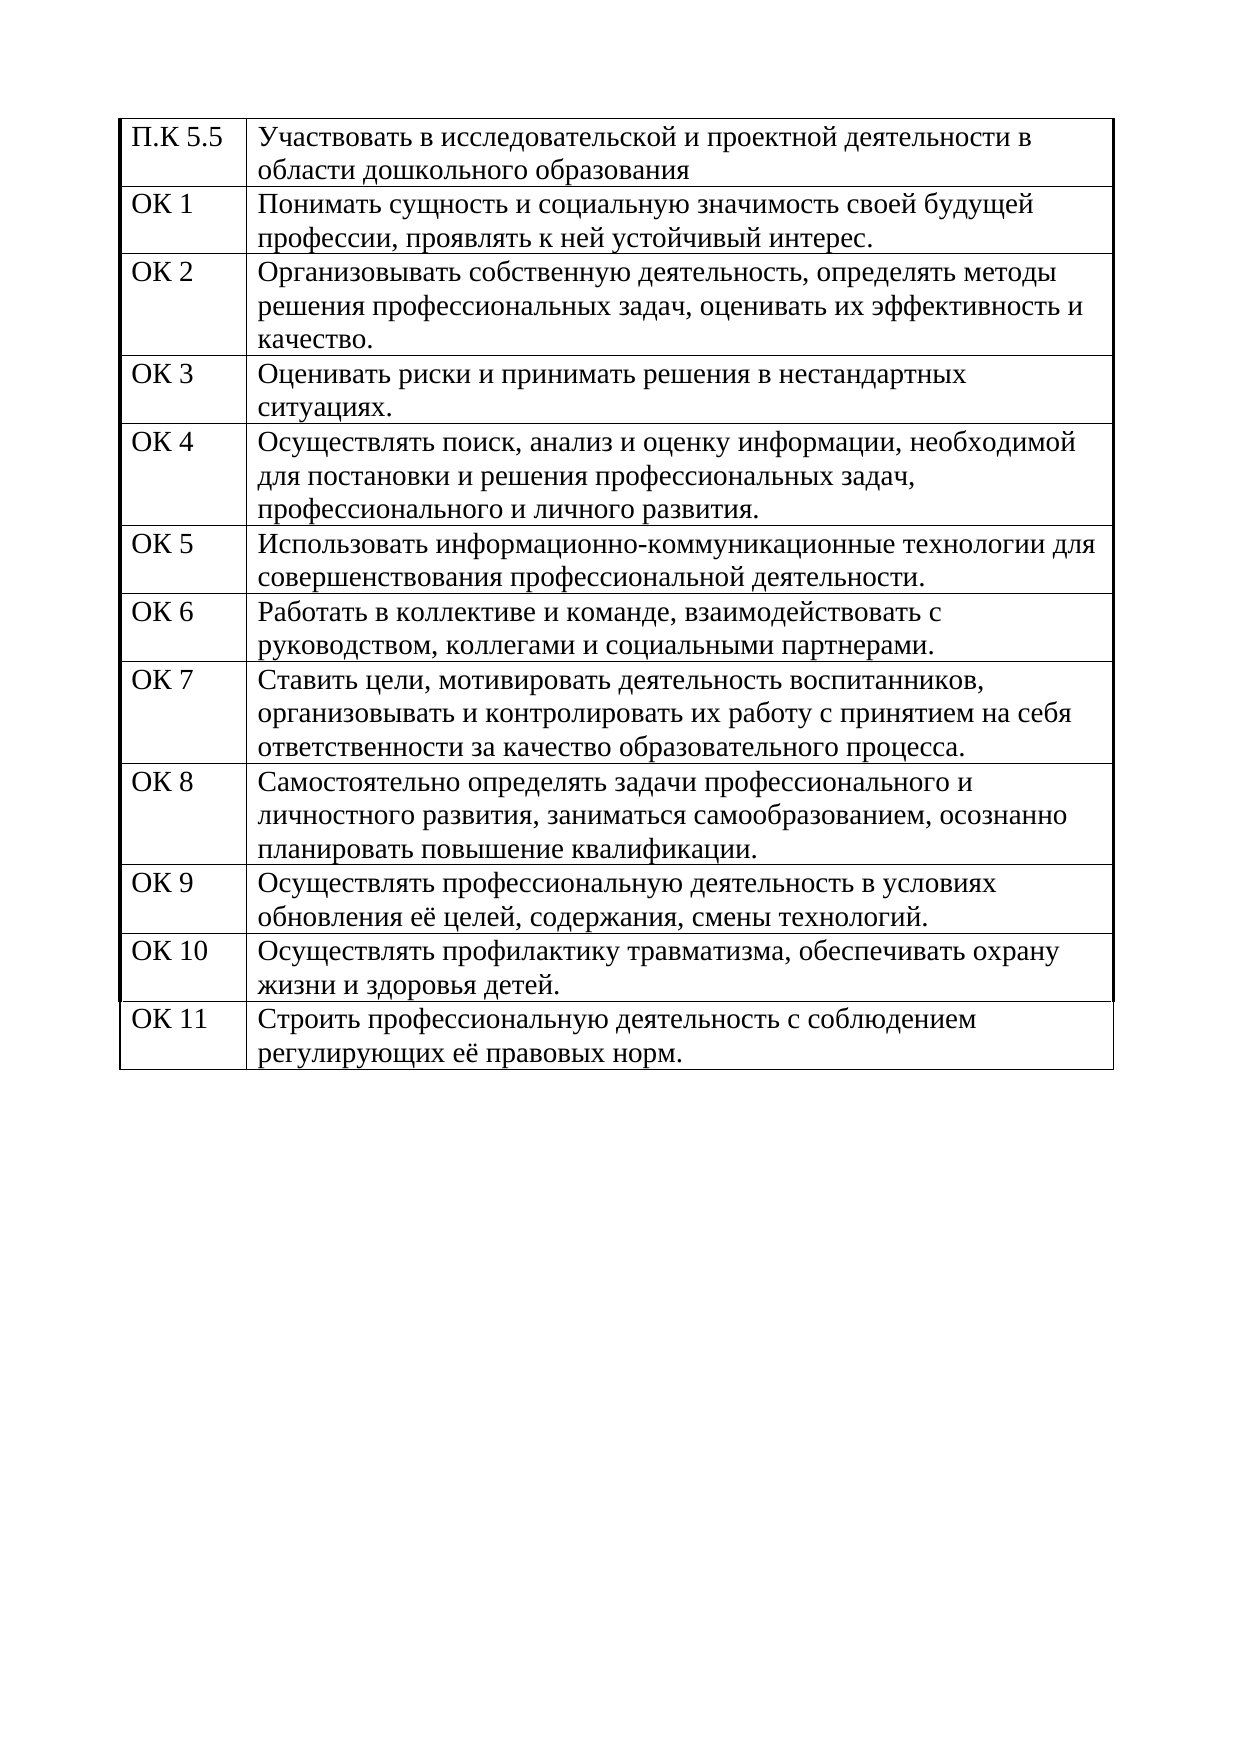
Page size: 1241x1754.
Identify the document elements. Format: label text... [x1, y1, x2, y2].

table_cell ОК 7 [122, 662, 246, 763]
table_cell ОК 9 [122, 865, 246, 932]
table_cell Осуществлять профилактику травматизма, обеспечивать охрану жизни и здоровья детей. [247, 934, 1112, 1001]
table_cell П.К 5.5 [122, 119, 246, 186]
table_cell Использовать информационно-коммуникационные технологии для совершенствования профессиональной деятельности. [247, 526, 1112, 593]
table_cell Участвовать в исследовательской и проектной деятельности в области дошкольного образования [247, 119, 1112, 186]
table_cell Строить профессиональную деятельность с соблюдением регулирующих её правовых норм. [247, 1001, 1113, 1069]
table_cell ОК 1 [122, 187, 246, 253]
table_cell ОК 11 [121, 1002, 246, 1069]
table_cell ОК 10 [122, 934, 246, 1001]
table_cell Понимать сущность и социальную значимость своей будущей профессии, проявлять к ней устойчивый интерес. [247, 187, 1112, 253]
table_cell ОК 2 [122, 254, 246, 355]
table_cell ОК 5 [122, 526, 246, 593]
table_cell Осуществлять поиск, анализ и оценку информации, необходимой для постановки и решения профессиональных задач, профессионального и личного развития. [247, 424, 1112, 525]
table_cell ОК 4 [122, 424, 246, 525]
table_cell ОК 3 [122, 356, 246, 423]
table_cell ОК 8 [122, 764, 246, 864]
table_cell Ставить цели, мотивировать деятельность воспитанников, организовывать и контролировать их работу с принятием на себя ответственности за качество образовательного процесса. [247, 662, 1112, 763]
table_cell Оценивать риски и принимать решения в нестандартных ситуациях. [247, 356, 1112, 423]
table_cell Самостоятельно определять задачи профессионального и личностного развития, заниматься самообразованием, осознанно планировать повышение квалификации. [247, 764, 1112, 864]
table_cell Осуществлять профессиональную деятельность в условиях обновления её целей, содержания, смены технологий. [247, 865, 1112, 932]
table_cell Работать в коллективе и команде, взаимодействовать с руководством, коллегами и социальными партнерами. [247, 594, 1112, 661]
table_cell ОК 6 [122, 594, 246, 661]
table_cell Организовывать собственную деятельность, определять методы решения профессиональных задач, оценивать их эффективность и качество. [247, 254, 1112, 355]
